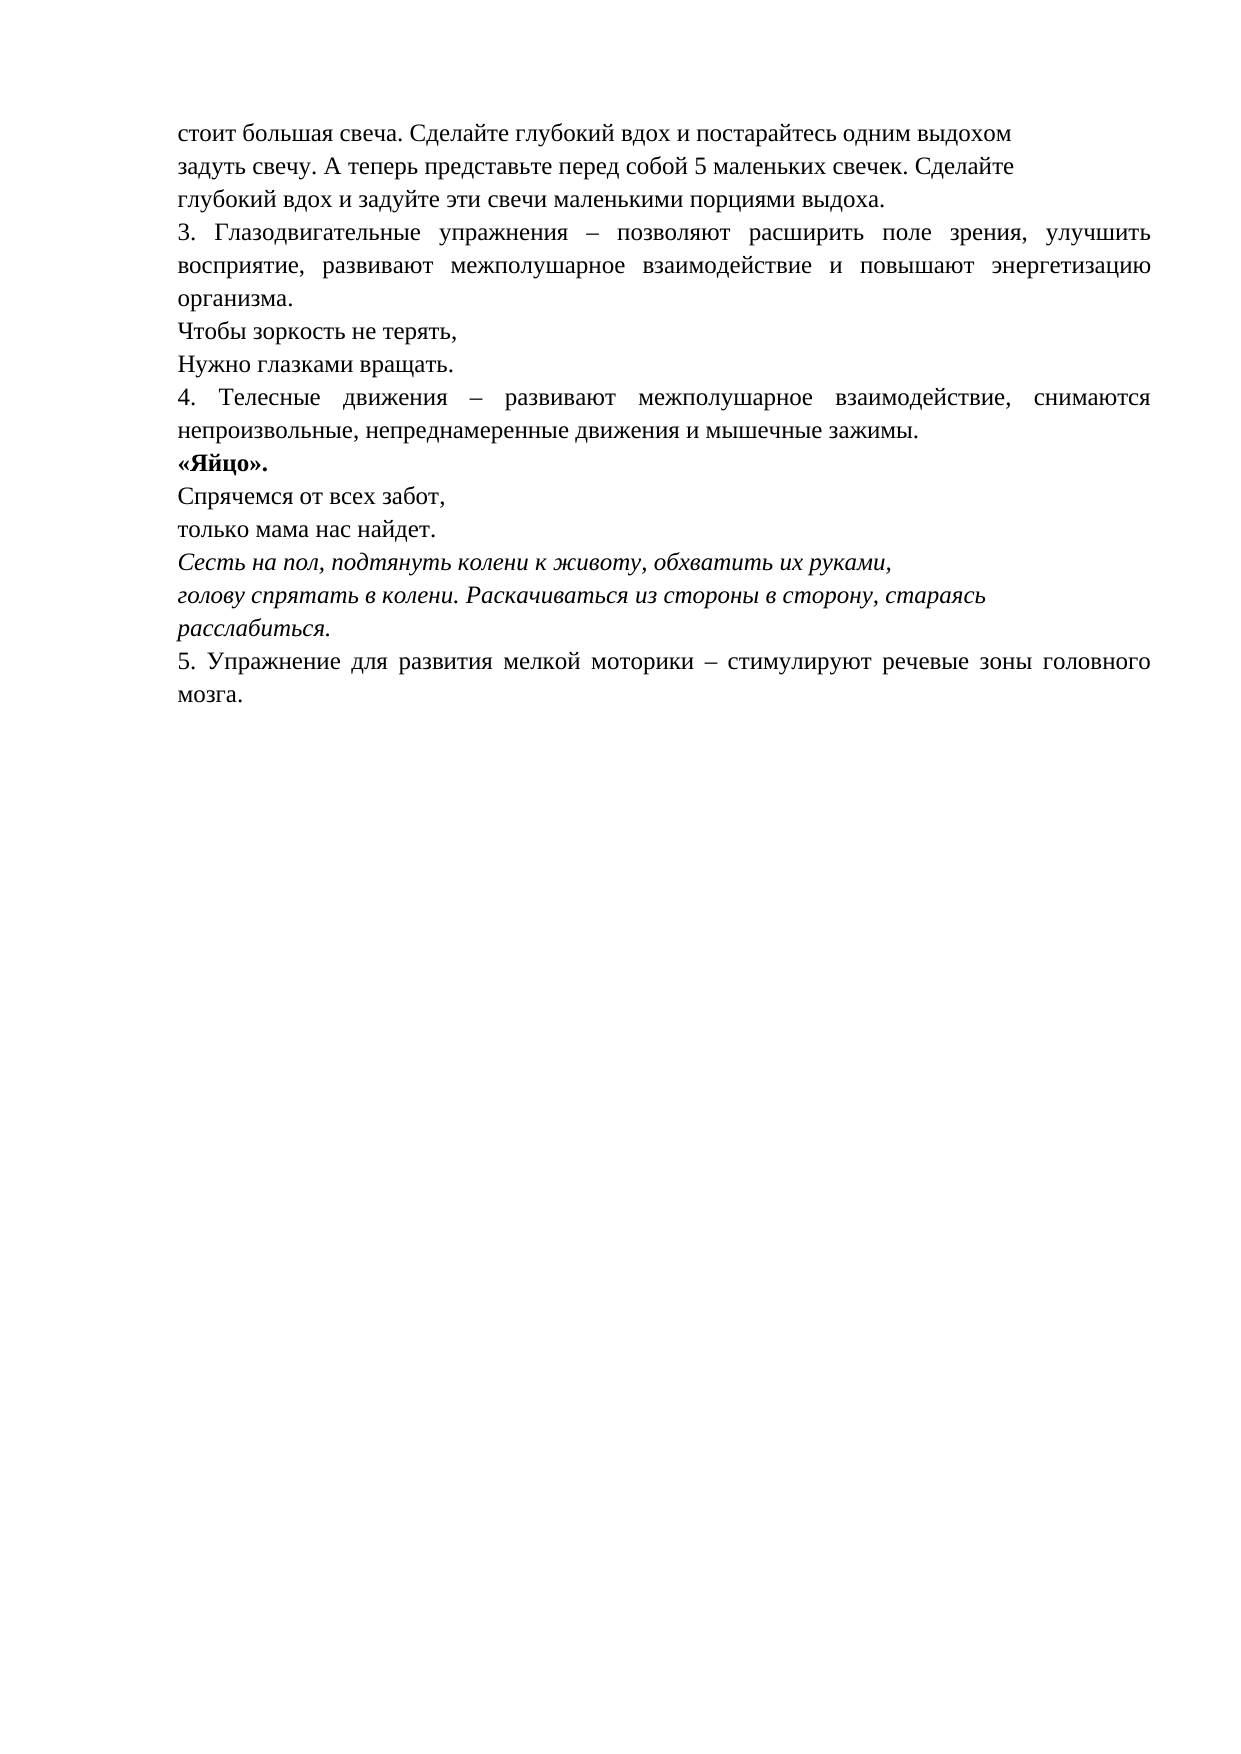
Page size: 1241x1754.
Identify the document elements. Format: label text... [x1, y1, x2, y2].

text расслабиться. [177, 613, 1152, 642]
text 5. Упражнение для развития мелкой моторики – стимулируют речевые зоны головного мозга. [177, 646, 1152, 708]
text задуть свечу. А теперь представьте перед собой 5 маленьких свечек. Сделайте [177, 151, 1152, 180]
text голову спрятать в колени. Раскачиваться из стороны в сторону, стараясь [177, 580, 1152, 609]
text только мама нас найдет. [177, 514, 1152, 543]
text Сесть на пол, подтянуть колени к животу, обхватить их руками, [177, 547, 1152, 576]
text Нужно глазками вращать. [177, 349, 1152, 378]
text глубокий вдох и задуйте эти свечи маленькими порциями выдоха. [177, 184, 1152, 213]
text 4. Телесные движения – развивают межполушарное взаимодействие, снимаются непроизвольные, непреднамеренные движения и мышечные зажимы. [177, 382, 1152, 444]
text Чтобы зоркость не терять, [177, 316, 1152, 345]
text «Яйцо». [177, 448, 1152, 477]
text стоит большая свеча. Сделайте глубокий вдох и постарайтесь одним выдохом [177, 118, 1152, 147]
text 3. Глазодвигательные упражнения – позволяют расширить поле зрения, улучшить восприятие, развивают межполушарное взаимодействие и повышают энергетизацию организма. [177, 217, 1152, 312]
text Спрячемся от всех забот, [177, 481, 1152, 510]
